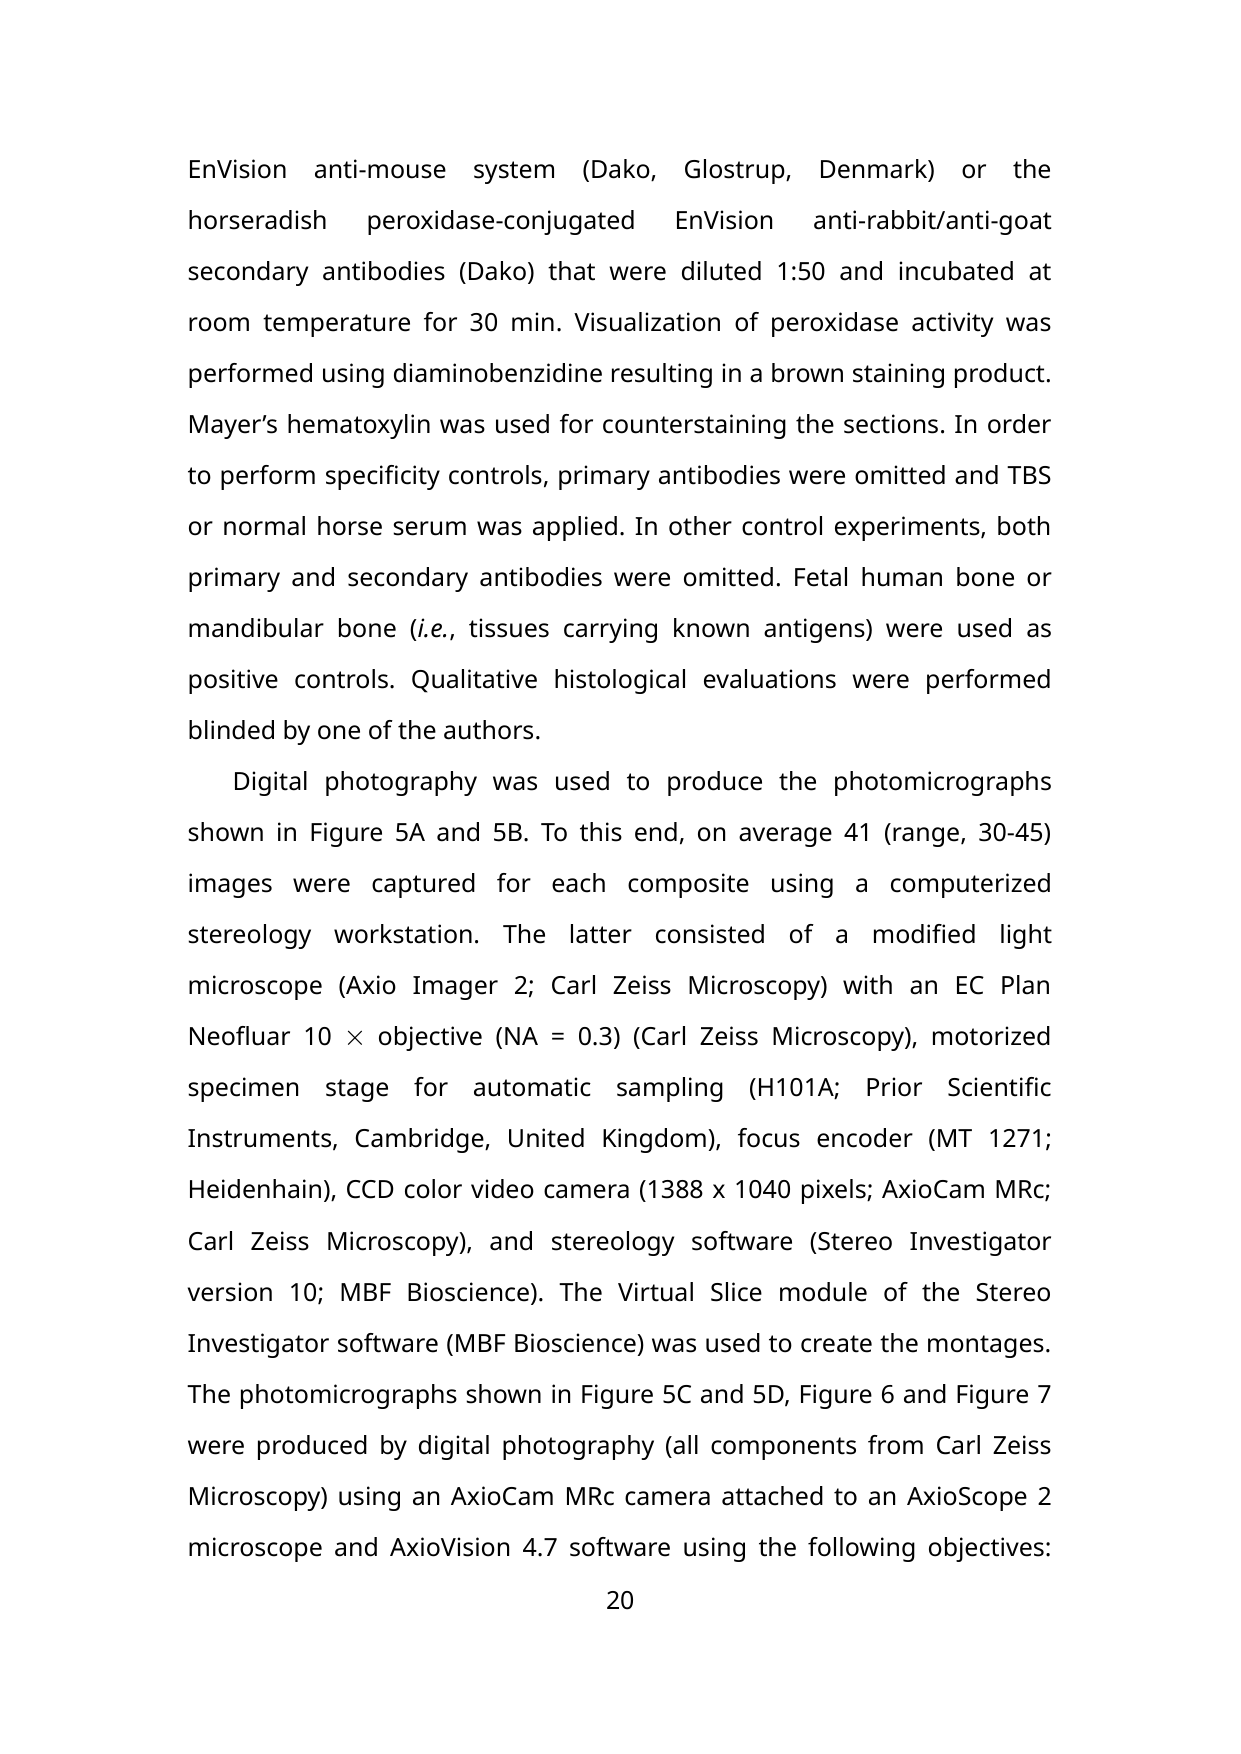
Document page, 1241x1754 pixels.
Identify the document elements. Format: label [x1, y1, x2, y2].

text [187, 764, 1053, 1563]
text [187, 151, 1053, 747]
